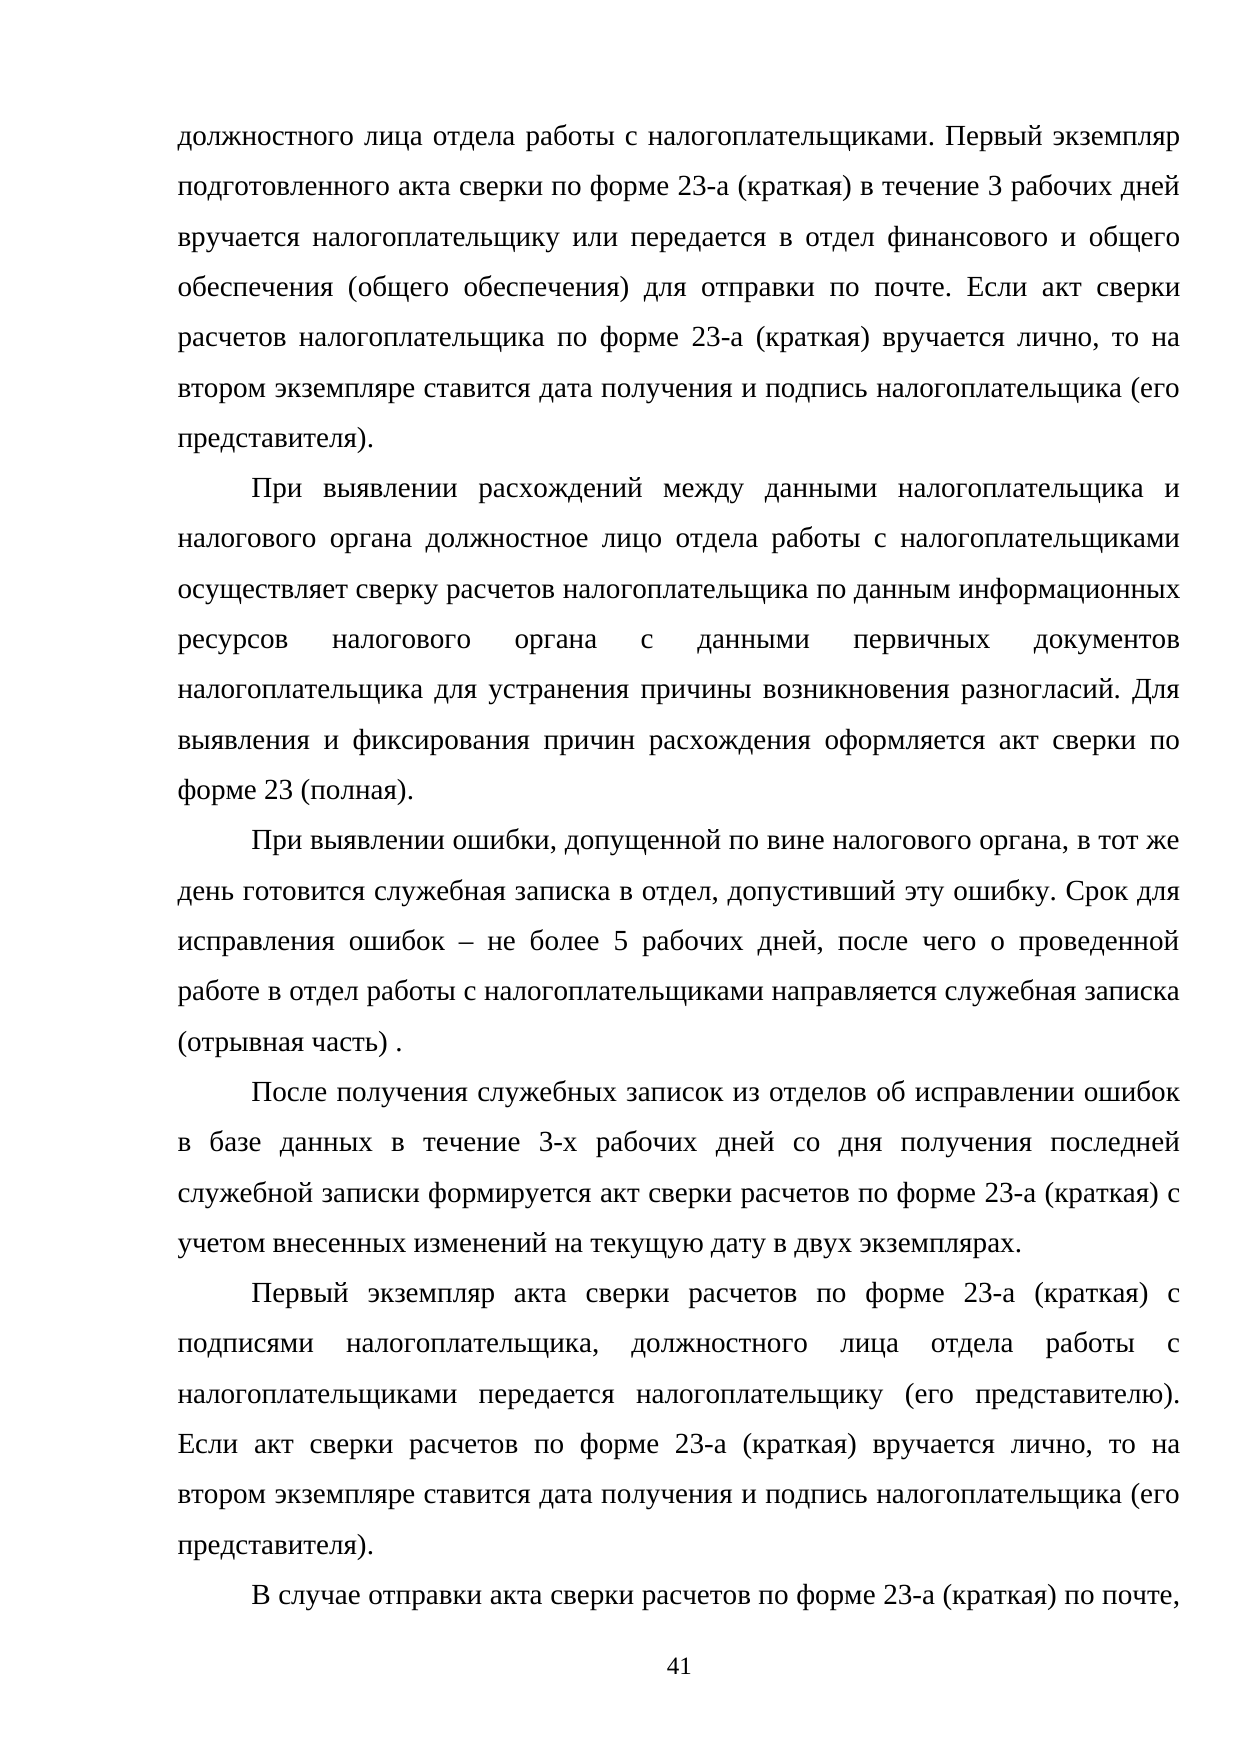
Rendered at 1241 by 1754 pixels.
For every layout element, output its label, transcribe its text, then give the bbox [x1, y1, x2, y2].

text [177, 118, 1181, 453]
text Первый экземпляр акта сверки расчетов по форме 23-а (краткая) с подписями налогоплательщика, должностного лица отдела работы с налогоплательщиками передается налогоплательщику (его представителю). Если акт сверки расчетов по форме 23-а (краткая) вручается лично, то на втором экземпляре ставится дата получения и подпись налогоплательщика (его представителя). [177, 1275, 1181, 1560]
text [177, 1577, 1181, 1611]
text При выявлении ошибки, допущенной по вине налогового органа, в тот же день готовится служебная записка в отдел, допустивший эту ошибку. Срок для исправления ошибок – не более 5 рабочих дней, после чего о проведенной работе в отдел работы с налогоплательщиками направляется служебная записка (отрывная часть) . [177, 822, 1181, 1057]
text При выявлении расхождений между данными налогоплательщика и налогового органа должностное лицо отдела работы с налогоплательщиками осуществляет сверку расчетов налогоплательщика по данным информационных ресурсов налогового органа с данными первичных документов налогоплательщика для устранения причины возникновения разногласий. Для выявления и фиксирования причин расхождения оформляется акт сверки по форме 23 (полная). [177, 470, 1181, 806]
text После получения служебных записок из отделов об исправлении ошибок в базе данных в течение 3-х рабочих дней со дня получения последней служебной записки формируется акт сверки расчетов по форме 23-а (краткая) с учетом внесенных изменений на текущую дату в двух экземплярах. [177, 1074, 1181, 1258]
